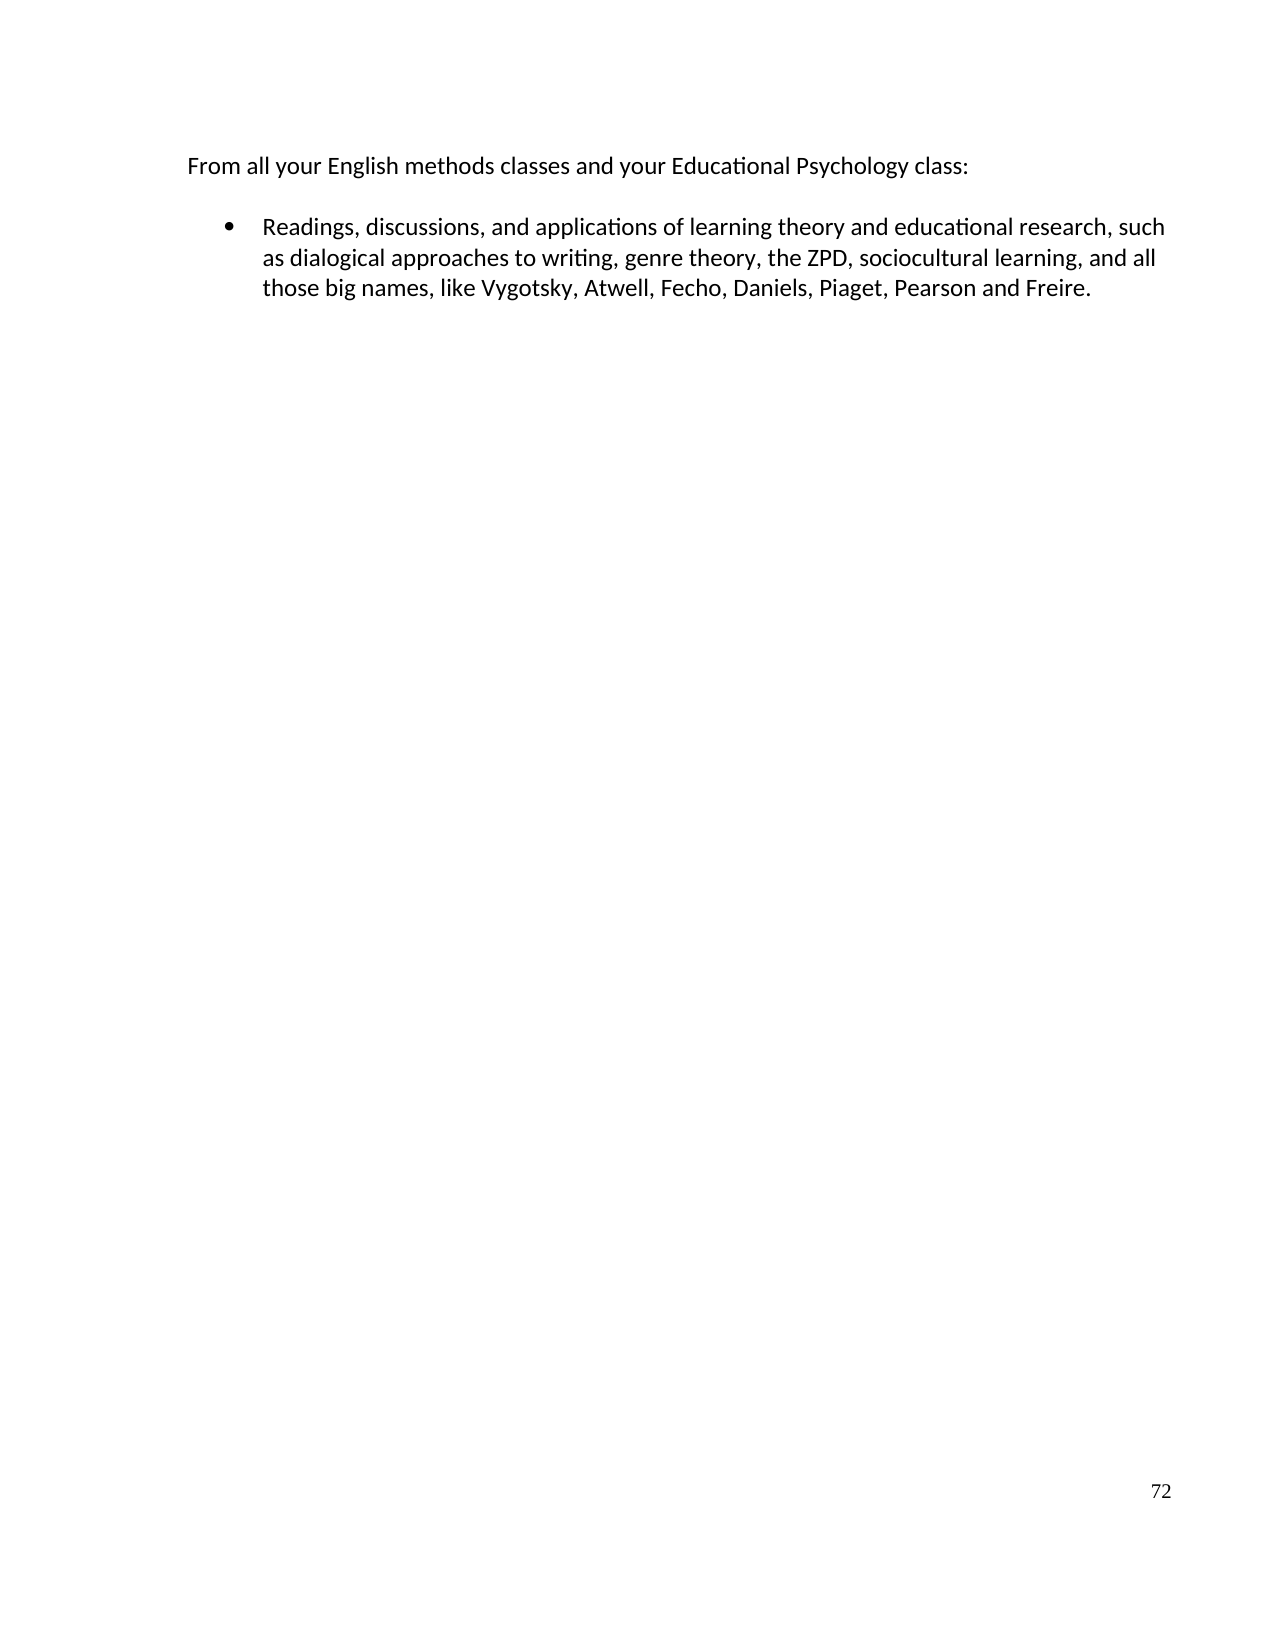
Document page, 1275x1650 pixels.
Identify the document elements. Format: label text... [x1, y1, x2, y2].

list Readings, discussions, and applications of learning theory and educational research, such as dialogical approaches to writing, genre theory, the ZPD, sociocultural learning, and all those big names, like Vygotsky, Atwell, Fecho, Daniels, Piaget, Pearson and Freire. [225, 212, 1171, 303]
text From all your English methods classes and your Educational Psychology class: [187, 151, 1171, 181]
